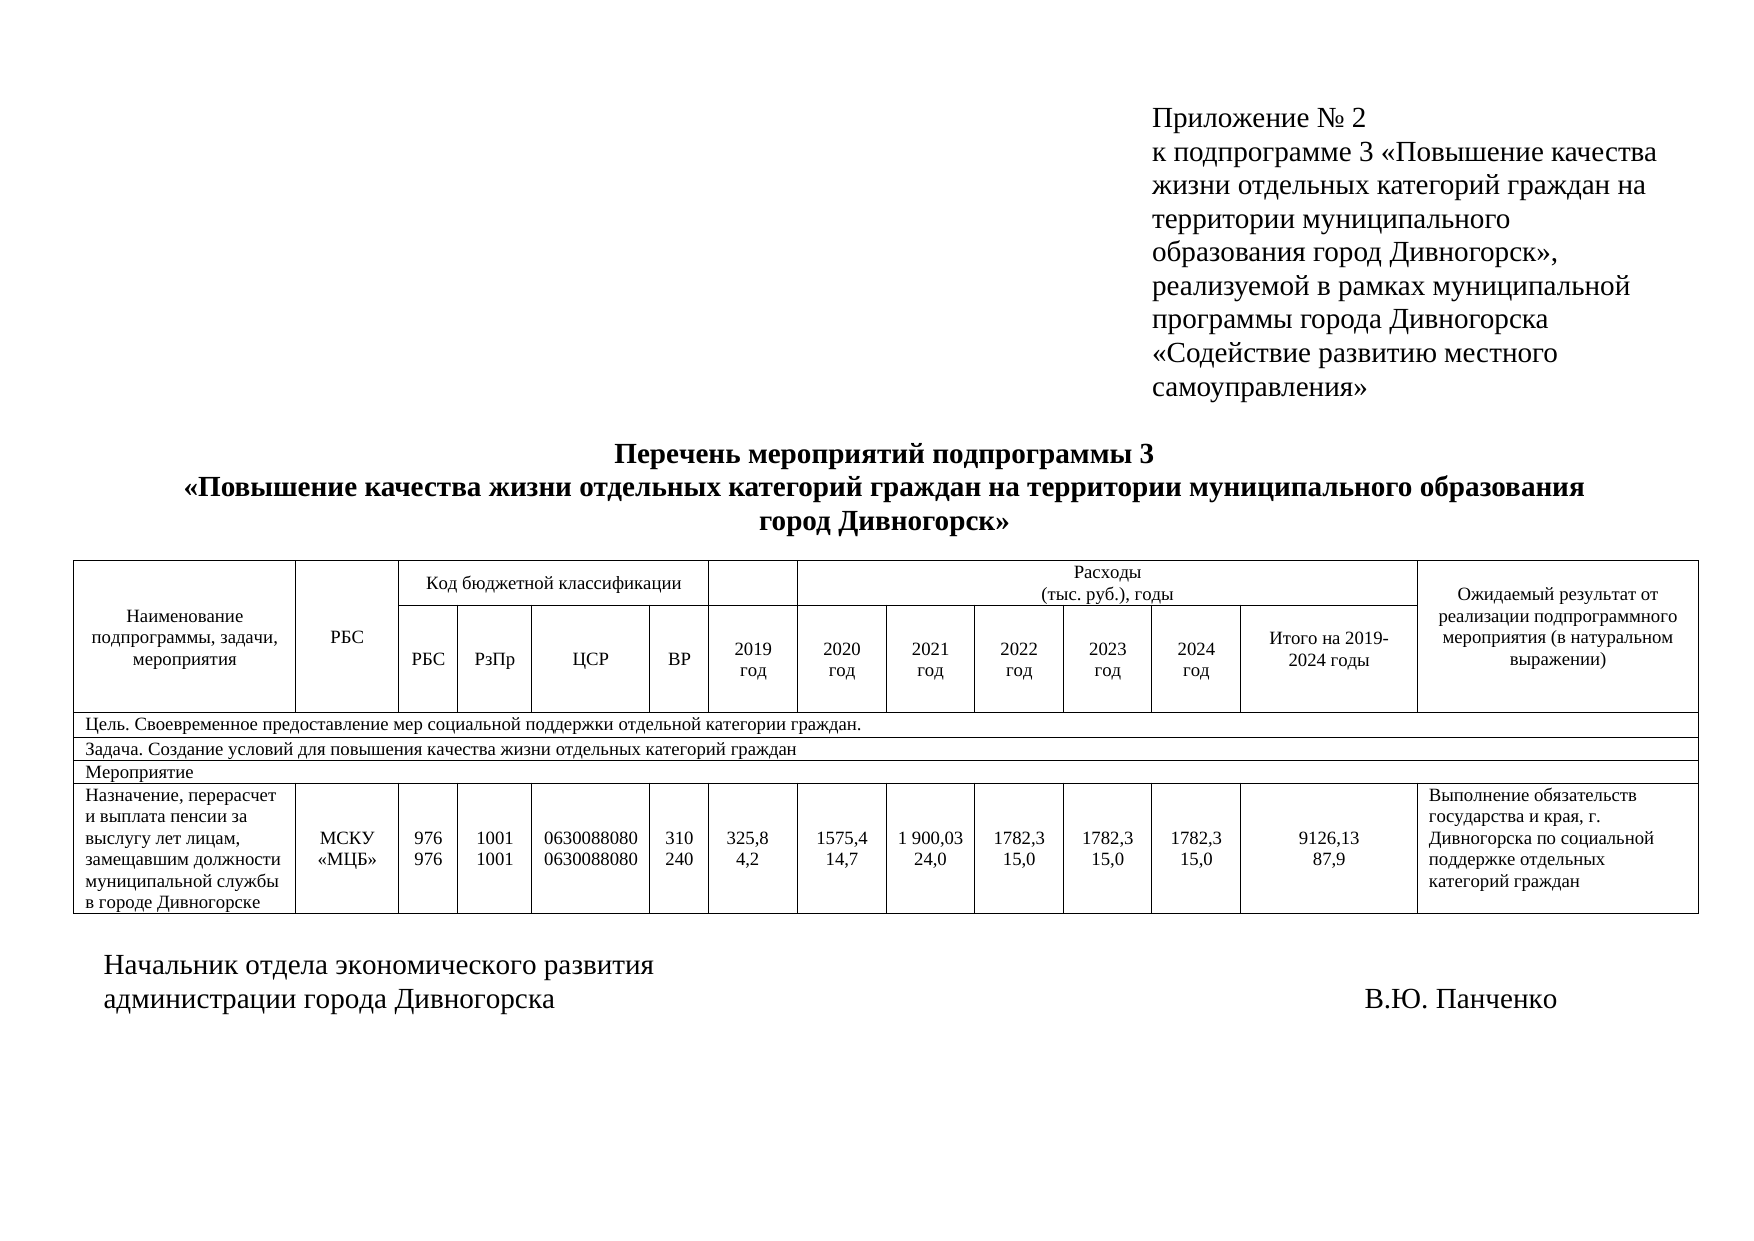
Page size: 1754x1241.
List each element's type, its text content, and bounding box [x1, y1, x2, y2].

table_cell ВР [650, 606, 708, 712]
table_cell МСКУ «МЦБ» [296, 784, 398, 913]
text к подпрограмме 3 «Повышение качества жизни отдельных категорий граждан на территории муниципального образования город Дивногорск», реализуемой в рамках муниципальной программы города Дивногорска «Содействие развитию местного самоуправления» [1152, 134, 1665, 402]
table_cell 1782,3 15,0 [1064, 784, 1151, 913]
table_header Расходы (тыс. руб.), годы [798, 561, 1417, 604]
table_cell 1575,4 14,7 [798, 784, 886, 913]
table_cell Назначение, перерасчет и выплата пенсии за выслугу лет лицам, замещавшим должности муниципальной службы в городе Дивногорске [74, 784, 295, 913]
table_cell 1 900,03 24,0 [887, 784, 974, 913]
table_cell ЦСР [532, 606, 649, 712]
table_cell 2022 год [975, 606, 1063, 712]
table_header Код бюджетной классификации [399, 561, 708, 604]
text Приложение № 2 [1078, 100, 1665, 134]
table_header Наименование подпрограммы, задачи, мероприятия [74, 561, 295, 712]
table_cell РБС [399, 606, 457, 712]
table_cell Итого на 2019-2024 годы [1241, 606, 1417, 712]
table_cell Выполнение обязательств государства и края, г. Дивногорска по социальной поддержке отдельных категорий граждан [1418, 784, 1698, 913]
table_cell Мероприятие [74, 761, 1698, 782]
table_cell 2024 год [1152, 606, 1240, 712]
text Начальник отдела экономического развития [103, 947, 1665, 981]
table_cell Задача. Создание условий для повышения качества жизни отдельных категорий граждан [74, 738, 1698, 760]
table_header [709, 561, 797, 604]
table_cell 310 240 [650, 784, 708, 913]
table_cell 2021 год [887, 606, 974, 712]
table_header Ожидаемый результат от реализации подпрограммного мероприятия (в натуральном выражении) [1418, 561, 1698, 712]
table_cell 976 976 [399, 784, 457, 913]
table_cell 0630088080 0630088080 [532, 784, 649, 913]
table_cell 1001 1001 [458, 784, 531, 913]
text город Дивногорск» [103, 503, 1665, 536]
text администрации города Дивногорска В.Ю. Панченко [103, 981, 1665, 1014]
table_cell Цель. Своевременное предоставление мер социальной поддержки отдельной категории граждан. [74, 713, 1698, 737]
table_cell 9126,13 87,9 [1241, 784, 1417, 913]
text Перечень мероприятий подпрограммы 3 [103, 436, 1665, 469]
table_cell 2019 год [709, 606, 797, 712]
table_cell 325,8 4,2 [709, 784, 797, 913]
table_cell РзПр [458, 606, 531, 712]
table_cell 1782,3 15,0 [975, 784, 1063, 913]
table_cell 2020 год [798, 606, 886, 712]
table_cell 2023 год [1064, 606, 1151, 712]
text «Повышение качества жизни отдельных категорий граждан на территории муниципального образования [103, 469, 1665, 503]
table_header РБС [296, 561, 398, 712]
table_cell 1782,3 15,0 [1152, 784, 1240, 913]
